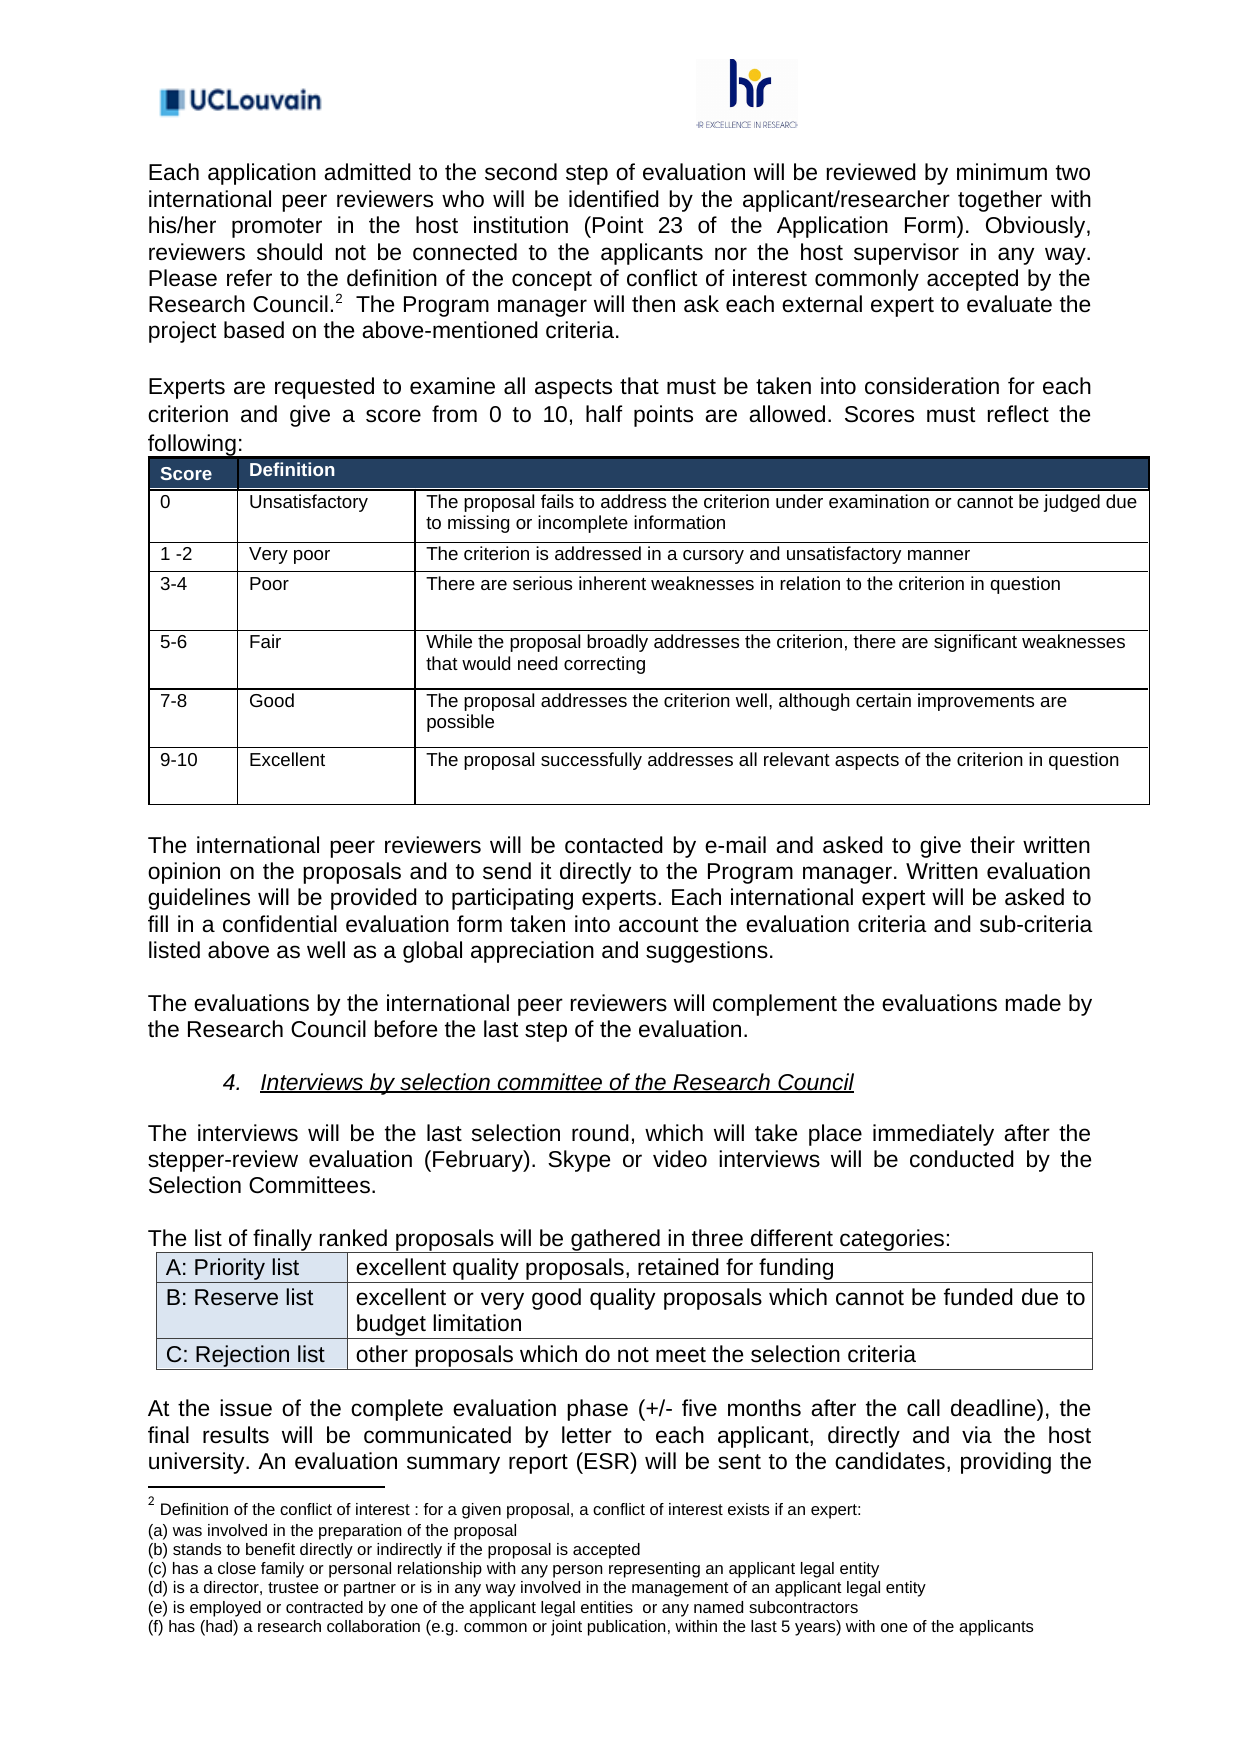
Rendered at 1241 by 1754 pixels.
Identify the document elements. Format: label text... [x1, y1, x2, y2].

table_cell While the proposal broadly addresses the criterion, there are significant weaknesses that would need correcting [416, 630, 1149, 688]
table_cell The proposal successfully addresses all relevant aspects of the criterion in question [416, 747, 1149, 804]
table_cell 3-4 [150, 572, 237, 629]
table_cell The criterion is addressed in a cursory and unsatisfactory manner [416, 541, 1149, 571]
picture [696, 59, 798, 128]
text Each application admitted to the second step of evaluation will be reviewed by minimum two international peer reviewers who will be identified by the applicant/researcher together with his/her promoter in the host institution (Point 23 of the Application Form). Obviously, reviewers should not be connected to the applicants nor the host supervisor in any way. Please refer to the definition of the concept of conflict of interest commonly accepted by the Research Council. The Program manager will then ask each external expert to evaluate the project based on the above-mentioned criteria. [148, 159, 1093, 344]
table_cell Excellent [238, 748, 414, 804]
text The evaluations by the international peer reviewers will complement the evaluations made by the Research Council before the last step of the evaluation. [148, 990, 1093, 1042]
table_cell The proposal addresses the criterion well, although certain improvements are possible [416, 688, 1149, 747]
table_cell There are serious inherent weaknesses in relation to the criterion in question [416, 571, 1149, 629]
table_cell excellent or very good quality proposals which cannot be funded due to budget limitation [348, 1283, 1092, 1338]
table_cell C: Rejection list [157, 1339, 347, 1368]
table_header Score [150, 459, 237, 488]
table_cell Poor [238, 572, 414, 629]
table_cell 9-10 [150, 748, 237, 804]
table_cell other proposals which do not meet the selection criteria [348, 1339, 1092, 1368]
text Experts are requested to examine all aspects that must be taken into consideration for each criterion and give a score from 0 to 10, half points are allowed. Scores must reflect the following: [148, 370, 1093, 456]
table_cell The proposal fails to address the criterion under examination or cannot be judged due to missing or incomplete information [416, 491, 1149, 541]
text The list of finally ranked proposals will be gathered in three different categories: [148, 1225, 1093, 1252]
table_cell 5-6 [150, 631, 237, 688]
table_cell Fair [238, 631, 414, 688]
table_cell 0 [150, 491, 237, 541]
table_cell Unsatisfactory [238, 491, 414, 541]
table_cell B: Reserve list [157, 1283, 347, 1338]
picture [147, 77, 336, 128]
table_cell 7-8 [150, 690, 237, 747]
table_cell Very poor [238, 543, 414, 571]
table_cell Good [238, 690, 414, 747]
list Interviews by selection committee of the Research Council [223, 1069, 1093, 1095]
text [148, 1395, 1093, 1474]
text The interviews will be the last selection round, which will take place immediately after the stepper-review evaluation (February). Skype or video interviews will be conducted by the Selection Committees. [148, 1120, 1093, 1199]
table_header Definition [239, 459, 1148, 488]
text The international peer reviewers will be contacted by e-mail and asked to give their written opinion on the proposals and to send it directly to the Program manager. Written evaluation guidelines will be provided to participating experts. Each international expert will be asked to fill in a confidential evaluation form taken into account the evaluation criteria and sub-criteria listed above as well as a global appreciation and suggestions. [148, 832, 1093, 963]
table_cell 1 -2 [150, 543, 237, 571]
table_header A: Priority list [157, 1253, 347, 1282]
table_header excellent quality proposals, retained for funding [348, 1253, 1092, 1282]
